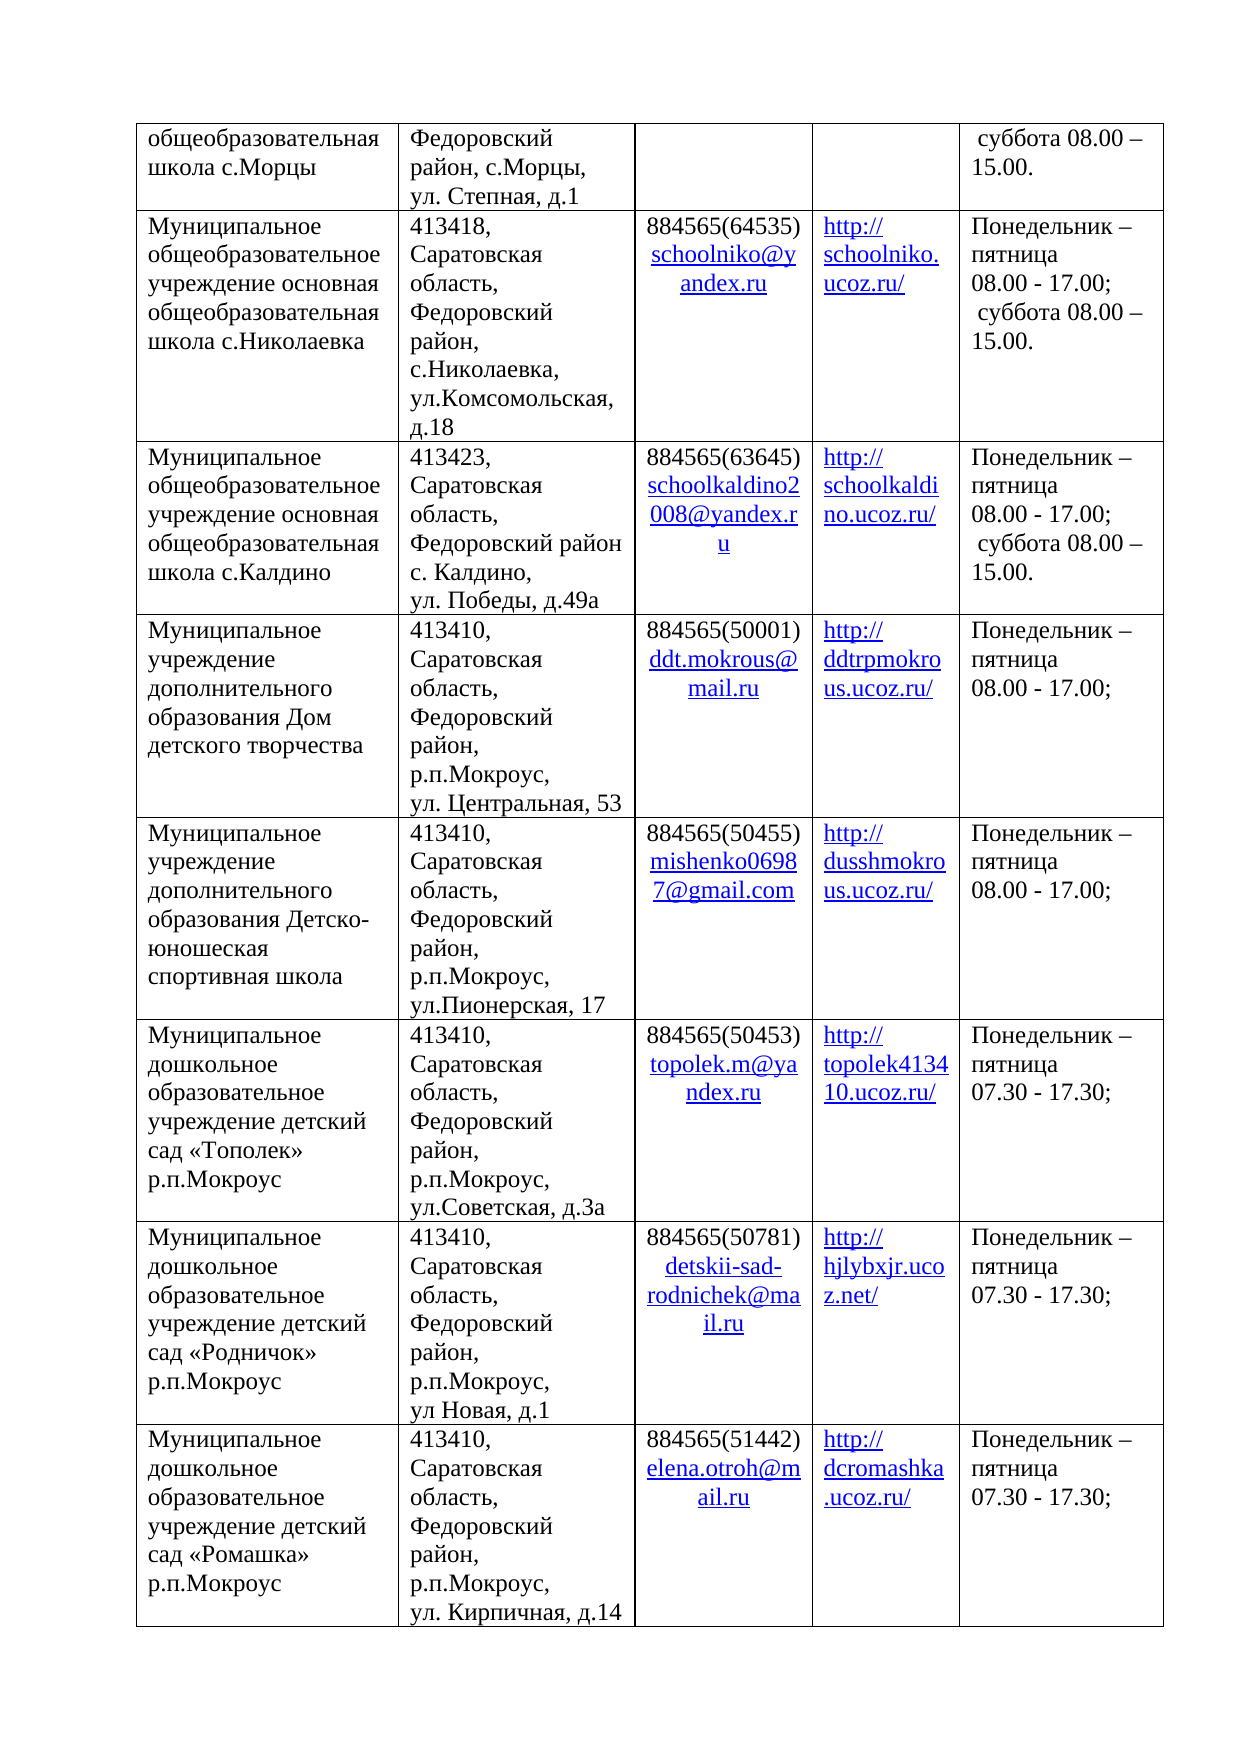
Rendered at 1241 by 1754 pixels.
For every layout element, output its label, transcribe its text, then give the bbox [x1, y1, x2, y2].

table_cell Понедельник – пятница 08.00 - 17.00; [960, 818, 1163, 1019]
table_cell 884565(64535) schoolniko@yandex.ru [636, 211, 812, 441]
table_cell http://ddtrpmokrous.ucoz.ru/ [813, 615, 959, 817]
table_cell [960, 124, 1163, 210]
table_cell Понедельник – пятница 08.00 - 17.00; [960, 615, 1163, 817]
table_cell 413410, Саратовская область, Федоровский район, р.п.Мокроус, ул. Кирпичная, д.14 [399, 1425, 634, 1626]
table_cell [636, 124, 812, 210]
table_cell 413410, Саратовская область, Федоровский район, р.п.Мокроус, ул.Пионерская, 17 [399, 818, 634, 1019]
table_cell http://schoolniko.ucoz.ru/ [813, 211, 959, 441]
table_cell Муниципальное дошкольное образовательное учреждение детский сад «Ромашка» р.п.Мокроус [137, 1425, 398, 1626]
table_cell 413410, Саратовская область, Федоровский район, р.п.Мокроус, ул. Центральная, 53 [399, 615, 634, 817]
table_cell 413410, Саратовская область, Федоровский район, р.п.Мокроус, ул Новая, д.1 [399, 1222, 634, 1423]
table_cell 413410, Саратовская область, Федоровский район, р.п.Мокроус, ул.Советская, д.3а [399, 1020, 634, 1221]
table_cell 884565(51442) elena.otroh@mail.ru [636, 1425, 812, 1626]
table_cell 884565(63645) schoolkaldino2008@yandex.ru [636, 442, 812, 614]
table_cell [813, 124, 959, 210]
table_cell 884565(50453) topolek.m@yandex.ru [636, 1020, 812, 1221]
table_cell Понедельник – пятница 07.30 - 17.30; [960, 1425, 1163, 1626]
table_cell Понедельник – пятница 08.00 - 17.00; суббота 08.00 – 15.00. [960, 442, 1163, 614]
table_cell Муниципальное дошкольное образовательное учреждение детский сад «Тополек» р.п.Мокроус [137, 1020, 398, 1221]
table_cell 884565(50781) detskii-sad-rodnichek@mail.ru [636, 1222, 812, 1423]
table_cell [137, 124, 398, 210]
table_cell Муниципальное учреждение дополнительного образования Дом детского творчества [137, 615, 398, 817]
table_cell http://dusshmokrous.ucoz.ru/ [813, 818, 959, 1019]
table_cell 413423, Саратовская область, Федоровский район с. Калдино, ул. Победы, д.49а [399, 442, 634, 614]
table_cell 884565(50455) mishenko06987@gmail.com [636, 818, 812, 1019]
table_cell http://topolek413410.ucoz.ru/ [813, 1020, 959, 1221]
table_cell Муниципальное учреждение дополнительного образования Детско-юношеская спортивная школа [137, 818, 398, 1019]
table_cell Муниципальное общеобразовательное учреждение основная общеобразовательная школа с.Николаевка [137, 211, 398, 441]
table_cell http://schoolkaldino.ucoz.ru/ [813, 442, 959, 614]
table_cell 884565(50001) ddt.mokrous@mail.ru [636, 615, 812, 817]
table_cell http://dcromashka.ucoz.ru/ [813, 1425, 959, 1626]
table_cell Понедельник – пятница 08.00 - 17.00; суббота 08.00 – 15.00. [960, 211, 1163, 441]
table_cell 413418, Саратовская область, Федоровский район, с.Николаевка, ул.Комсомольская, д.18 [399, 211, 634, 441]
table_cell Муниципальное дошкольное образовательное учреждение детский сад «Родничок» р.п.Мокроус [137, 1222, 398, 1423]
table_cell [399, 124, 634, 210]
table_cell Муниципальное общеобразовательное учреждение основная общеобразовательная школа с.Калдино [137, 442, 398, 614]
table_cell http://hjlybxjr.ucoz.net/ [813, 1222, 959, 1423]
table_cell Понедельник – пятница 07.30 - 17.30; [960, 1222, 1163, 1423]
table_cell Понедельник – пятница 07.30 - 17.30; [960, 1020, 1163, 1221]
